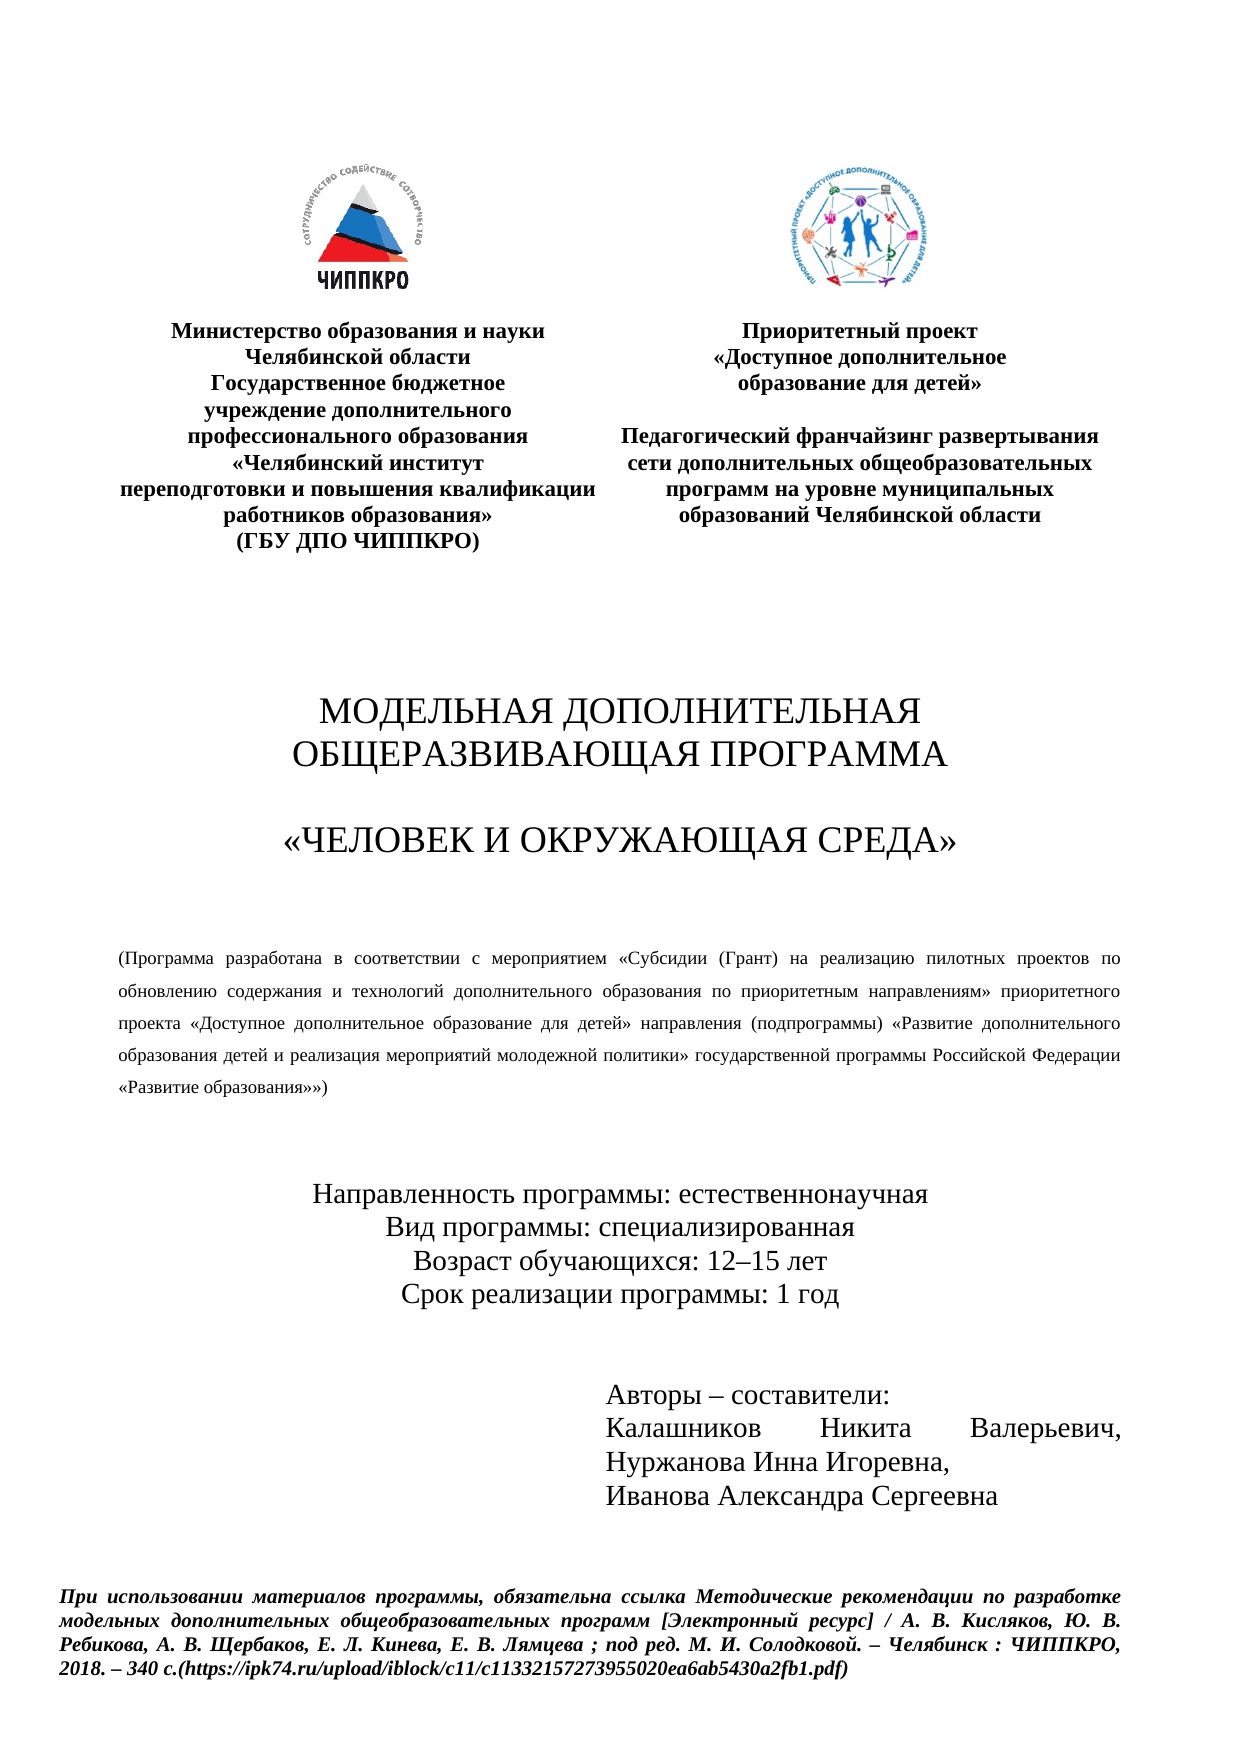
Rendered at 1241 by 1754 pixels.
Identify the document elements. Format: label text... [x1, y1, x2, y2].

text Возраст обучающихся: 12–15 лет [118, 1243, 1122, 1276]
table_header Приоритетный проект «Доступное дополнительное образование для детей» Педагогический франчайзинг развертывания сети дополнительных общеобразовательных программ на уровне муниципальных образований Челябинской области [609, 165, 1111, 556]
text Вид программы: специализированная [118, 1209, 1122, 1243]
text Иванова Александра Сергеевна [605, 1478, 1122, 1511]
text Направленность программы: естественнонаучная [118, 1176, 1122, 1209]
text Калашников Никита Валерьевич, Нуржанова Инна Игоревна, [605, 1411, 1122, 1478]
text общеразвивающая программа [118, 732, 1122, 775]
text Срок реализации программы: 1 год [118, 1276, 1122, 1310]
text Авторы – составители: [605, 1377, 1122, 1411]
text «ЧЕЛОВЕК И ОКРУЖАЮЩАЯ СРЕДА» [118, 818, 1122, 861]
picture [789, 165, 931, 289]
picture [293, 164, 423, 289]
text (Программа разработана в соответствии с мероприятием «Субсидии (Грант) на реализацию пилотных проектов по обновлению содержания и технологий дополнительного образования по приоритетным направлениям» приоритетного проекта «Доступное дополнительное образование для детей» направления (подпрограммы) «Развитие дополнительного образования детей и реализация мероприятий молодежной политики» государственной программы Российской Федерации «Развитие образования»») [118, 947, 1122, 1098]
table_header Министерство образования и науки Челябинской области Государственное бюджетное учреждение дополнительного профессионального образования «Челябинский институт переподготовки и повышения квалификации работников образования» (ГБУ ДПО ЧИППКРО) [107, 165, 609, 556]
text Модельная дополнительная [118, 688, 1122, 732]
